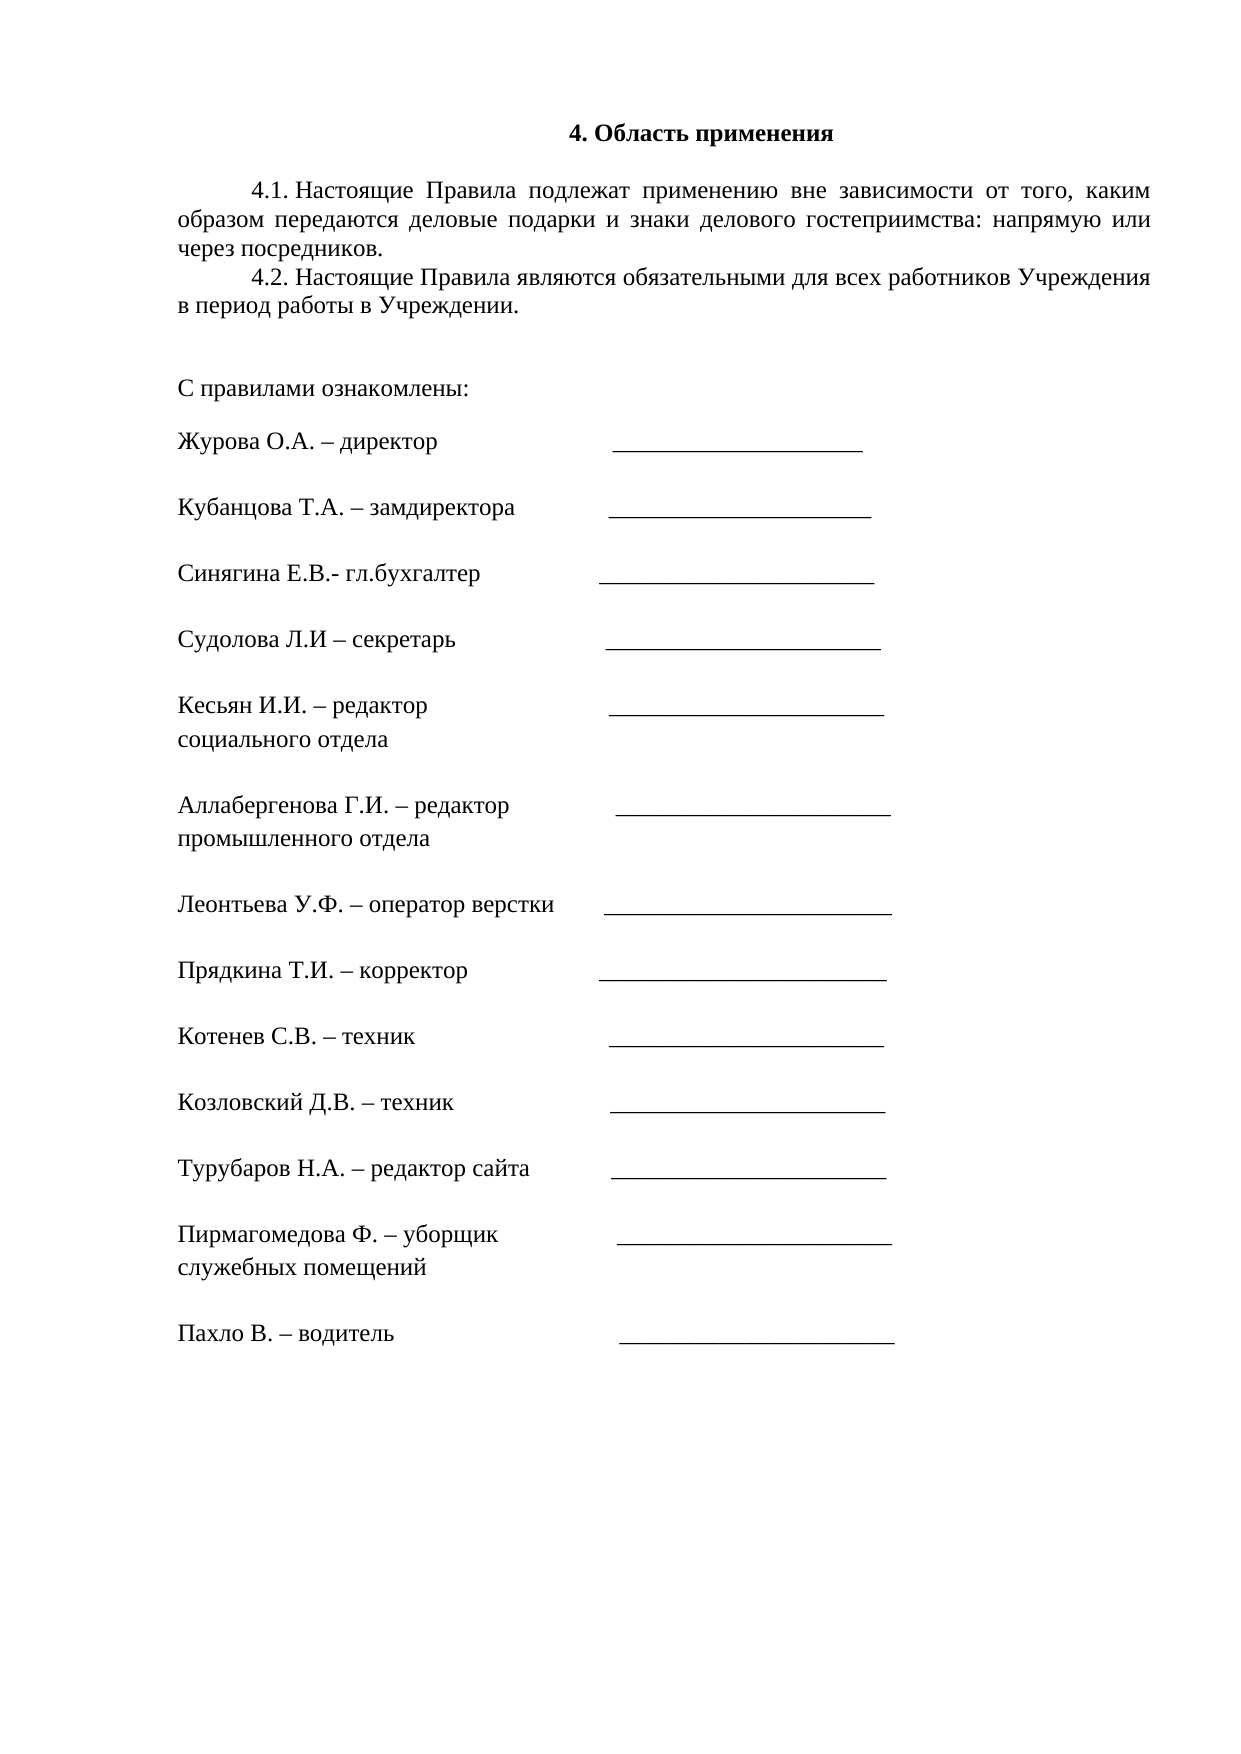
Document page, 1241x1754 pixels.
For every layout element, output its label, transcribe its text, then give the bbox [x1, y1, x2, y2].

text социального отдела [177, 724, 1152, 752]
text Кубанцова Т.А. – замдиректора _____________________ [177, 492, 1152, 521]
text Судолова Л.И – секретарь ______________________ [177, 624, 1152, 653]
text Аллабергенова Г.И. – редактор ______________________ [177, 790, 1152, 818]
text Турубаров Н.А. – редактор сайта ______________________ [177, 1153, 1152, 1182]
text Пахло В. – водитель ______________________ [177, 1318, 1152, 1347]
text 4.1. Настоящие Правила подлежат применению вне зависимости от того, каким образом передаются деловые подарки и знаки делового гостеприимства: напрямую или через посредников. [177, 176, 1152, 262]
text 4.2. Настоящие Правила являются обязательными для всех работников Учреждения в период работы в Учреждении. [177, 262, 1152, 319]
text С правилами ознакомлены: [177, 373, 1152, 401]
text Пирмагомедова Ф. – уборщик ______________________ [177, 1219, 1152, 1248]
text Леонтьева У.Ф. – оператор верстки _______________________ [177, 889, 1152, 917]
text Кесьян И.И. – редактор ______________________ [177, 691, 1152, 719]
text Котенев С.В. – техник ______________________ [177, 1021, 1152, 1049]
text служебных помещений [177, 1252, 1152, 1281]
text Журова О.А. – директор ____________________ [177, 426, 1152, 455]
text Козловский Д.В. – техник ______________________ [177, 1087, 1152, 1116]
text 4. Область применения [177, 118, 1152, 147]
text Прядкина Т.И. – корректор _______________________ [177, 955, 1152, 983]
text промышленного отдела [177, 823, 1152, 851]
text Синягина Е.В.- гл.бухгалтер ______________________ [177, 558, 1152, 587]
